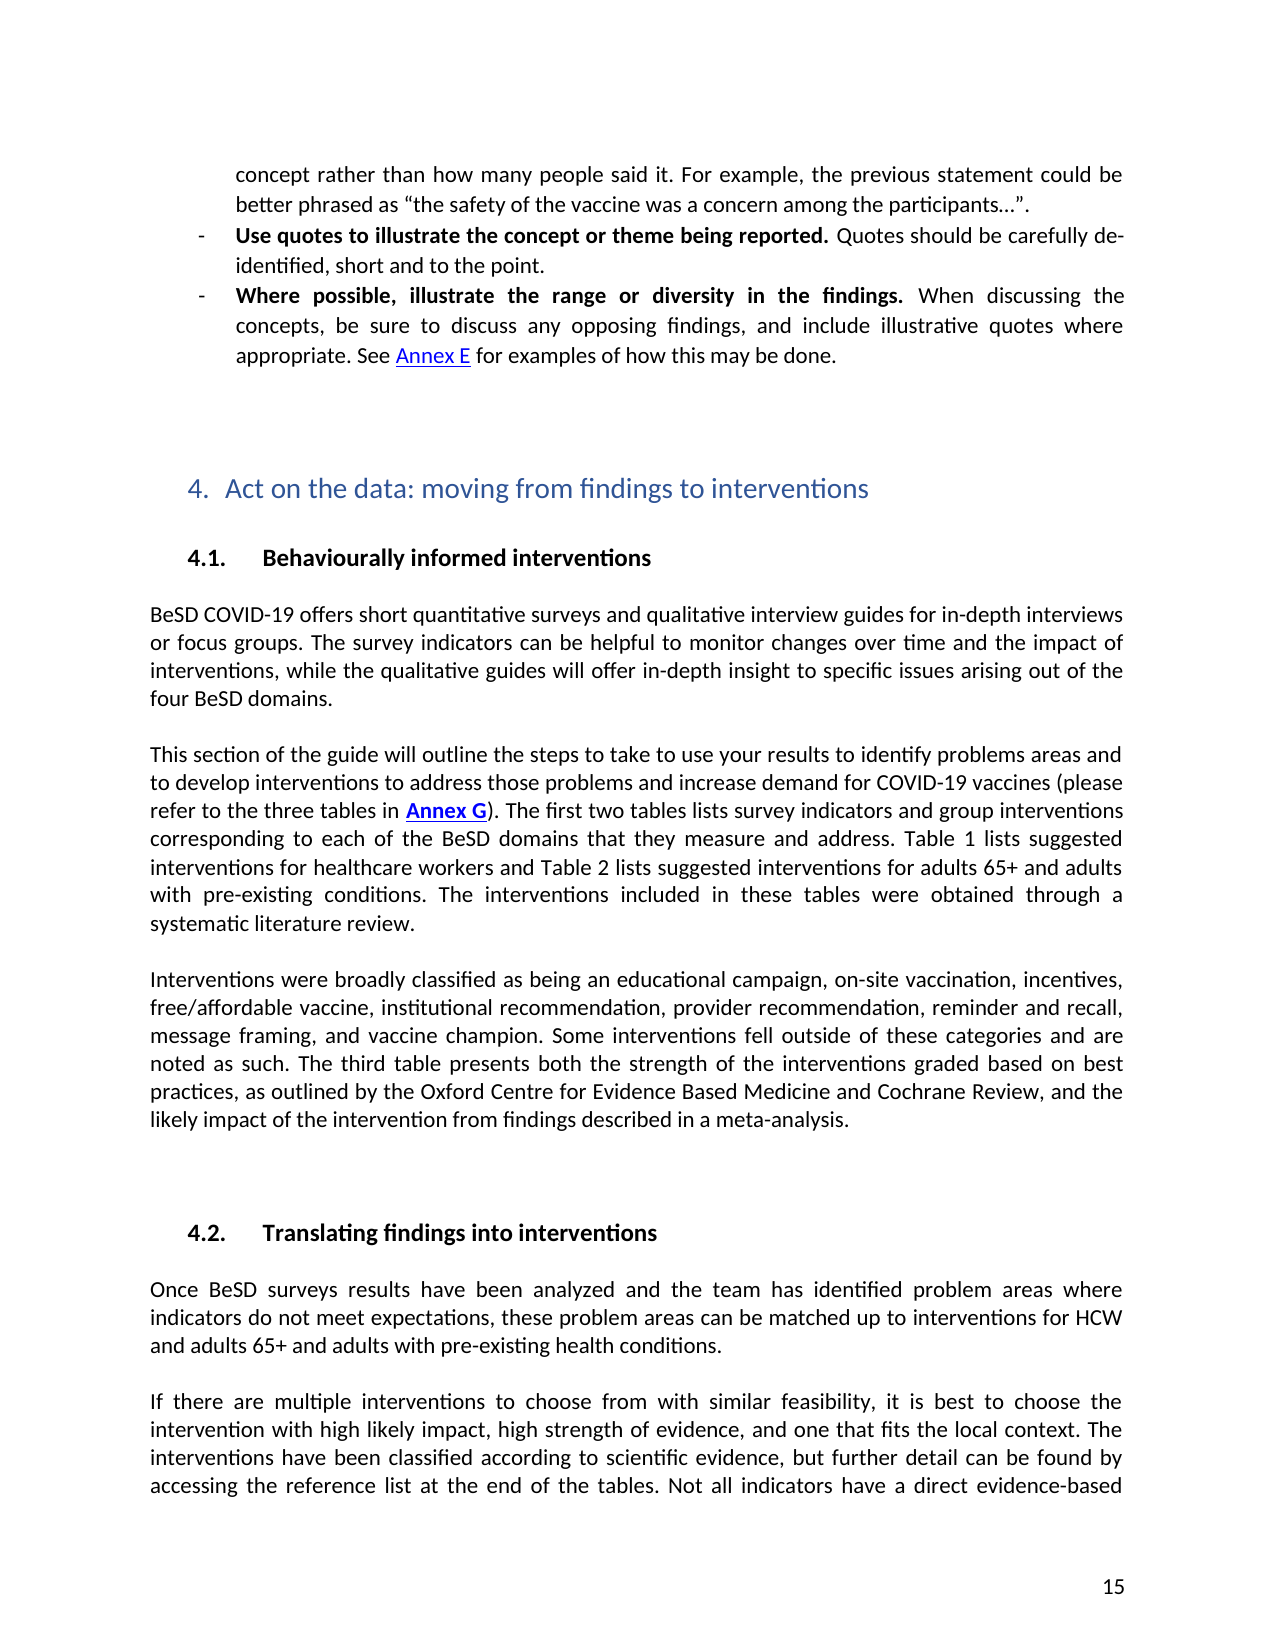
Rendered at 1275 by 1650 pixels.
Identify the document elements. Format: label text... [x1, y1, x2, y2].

list Translating findings into interventions [187, 1217, 1125, 1247]
text Interventions were broadly classified as being an educational campaign, on-site vaccination, incentives, free/affordable vaccine, institutional recommendation, provider recommendation, reminder and recall, message framing, and vaccine champion. Some interventions fell outside of these categories and are noted as such. The third table presents both the strength of the interventions graded based on best practices, as outlined by the Oxford Centre for Evidence Based Medicine and Cochrane Review, and the likely impact of the intervention from findings described in a meta-analysis. [150, 965, 1125, 1133]
subtitle Act on the data: moving from findings to interventions [187, 471, 1125, 506]
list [198, 160, 1125, 219]
list Where possible, illustrate the range or diversity in the findings. When discussing the concepts, be sure to discuss any opposing findings, and include illustrative quotes where appropriate. See Annex E for examples of how this may be done. [198, 281, 1125, 370]
text Once BeSD surveys results have been analyzed and the team has identified problem areas where indicators do not meet expectations, these problem areas can be matched up to interventions for HCW and adults 65+ and adults with pre-existing health conditions. [150, 1275, 1125, 1359]
list Use quotes to illustrate the concept or theme being reported. Quotes should be carefully de-identified, short and to the point. [198, 221, 1125, 279]
text This section of the guide will outline the steps to take to use your results to identify problems areas and to develop interventions to address those problems and increase demand for COVID-19 vaccines (please refer to the three tables in Annex G). The first two tables lists survey indicators and group interventions corresponding to each of the BeSD domains that they measure and address. Table 1 lists suggested interventions for healthcare workers and Table 2 lists suggested interventions for adults 65+ and adults with pre-existing conditions. The interventions included in these tables were obtained through a systematic literature review. [150, 741, 1125, 937]
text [150, 1387, 1125, 1499]
text BeSD COVID-19 offers short quantitative surveys and qualitative interview guides for in-depth interviews or focus groups. The survey indicators can be helpful to monitor changes over time and the impact of interventions, while the qualitative guides will offer in-depth insight to specific issues arising out of the four BeSD domains. [150, 600, 1125, 712]
list Behaviourally informed interventions [187, 542, 1125, 572]
